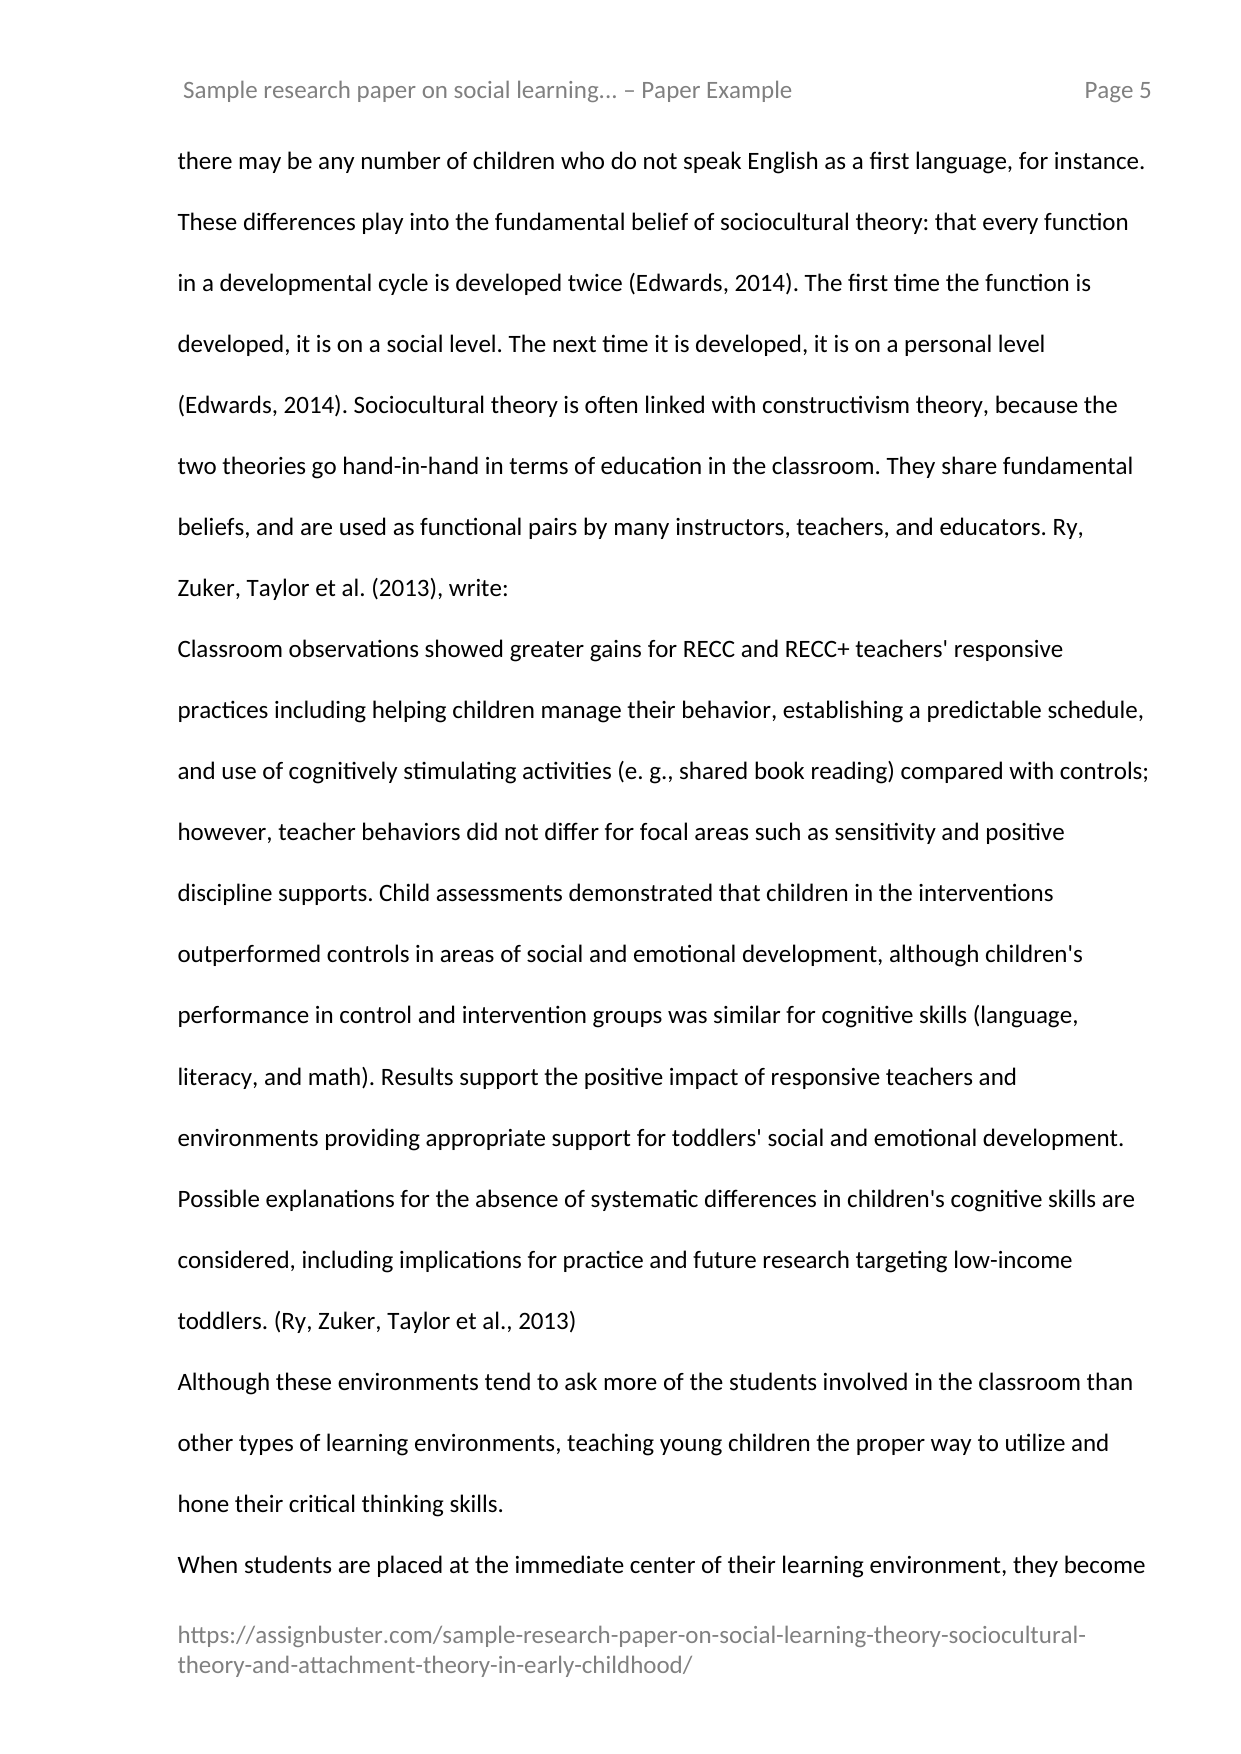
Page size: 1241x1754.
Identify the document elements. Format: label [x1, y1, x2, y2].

text [177, 145, 1152, 1579]
